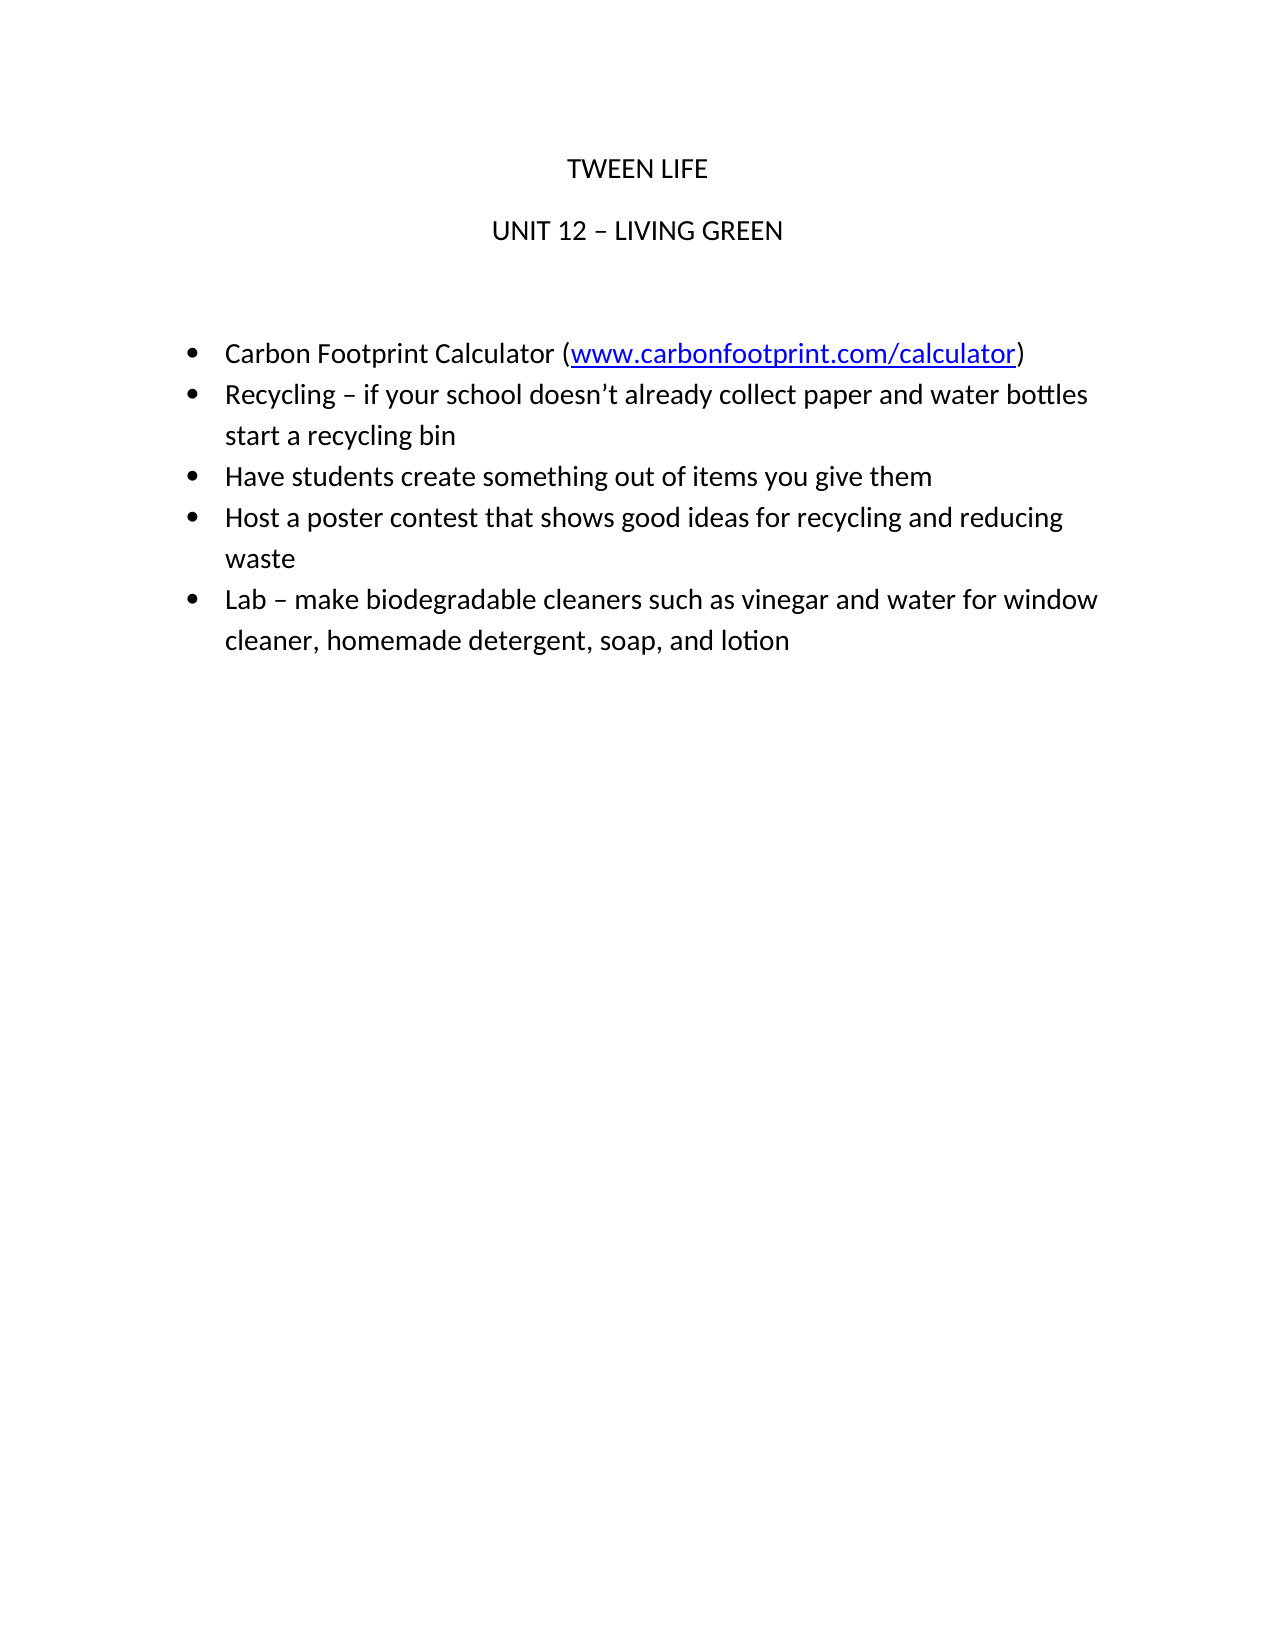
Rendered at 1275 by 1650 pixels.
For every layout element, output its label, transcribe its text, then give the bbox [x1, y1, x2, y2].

list Carbon Footprint Calculator (www.carbonfootprint.com/calculator) [187, 335, 1125, 371]
text UNIT 12 – LIVING GREEN [150, 212, 1125, 247]
list Lab – make biodegradable cleaners such as vinegar and water for window cleaner, homemade detergent, soap, and lotion [187, 581, 1125, 657]
list Recycling – if your school doesn’t already collect paper and water bottles start a recycling bin [187, 376, 1125, 453]
list Host a poster contest that shows good ideas for recycling and reducing waste [187, 499, 1125, 576]
text TWEEN LIFE [150, 150, 1125, 186]
list Have students create something out of items you give them [187, 458, 1125, 494]
